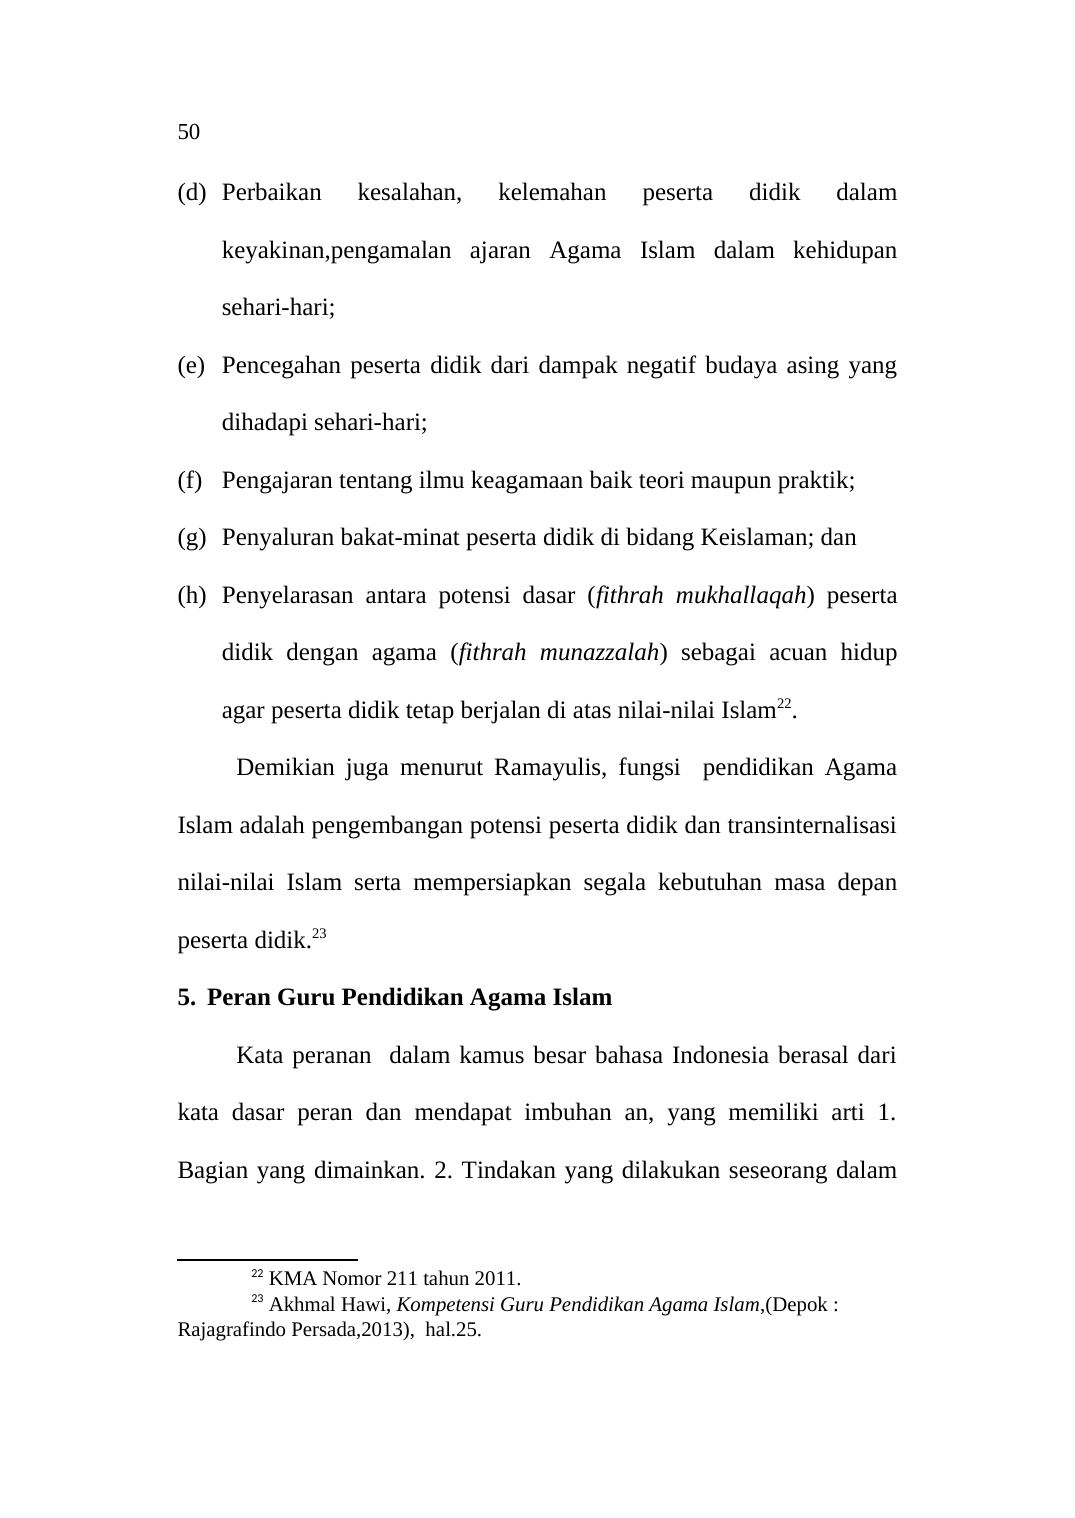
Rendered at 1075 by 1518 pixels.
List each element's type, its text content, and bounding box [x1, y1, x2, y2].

list Perbaikan kesalahan, kelemahan peserta didik dalam keyakinan,pengamalan ajaran Agama Islam dalam kehidupan sehari-hari; [177, 177, 898, 321]
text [177, 1040, 898, 1183]
list Pencegahan peserta didik dari dampak negatif budaya asing yang dihadapi sehari-hari; [177, 350, 898, 436]
list Demikian juga menurut Ramayulis, fungsi pendidikan Agama Islam adalah pengembangan potensi peserta didik dan transinternalisasi nilai-nilai Islam serta mempersiapkan segala kebutuhan masa depan peserta didik. [177, 752, 898, 953]
list Pengajaran tentang ilmu keagamaan baik teori maupun praktik; [177, 465, 898, 493]
list Peran Guru Pendidikan Agama Islam [177, 982, 898, 1011]
list Penyelarasan antara potensi dasar (fithrah mukhallaqah) peserta didik dengan agama (fithrah munazzalah) sebagai acuan hidup agar peserta didik tetap berjalan di atas nilai-nilai Islam. [177, 580, 898, 723]
list Penyaluran bakat-minat peserta didik di bidang Keislaman; dan [177, 522, 898, 551]
